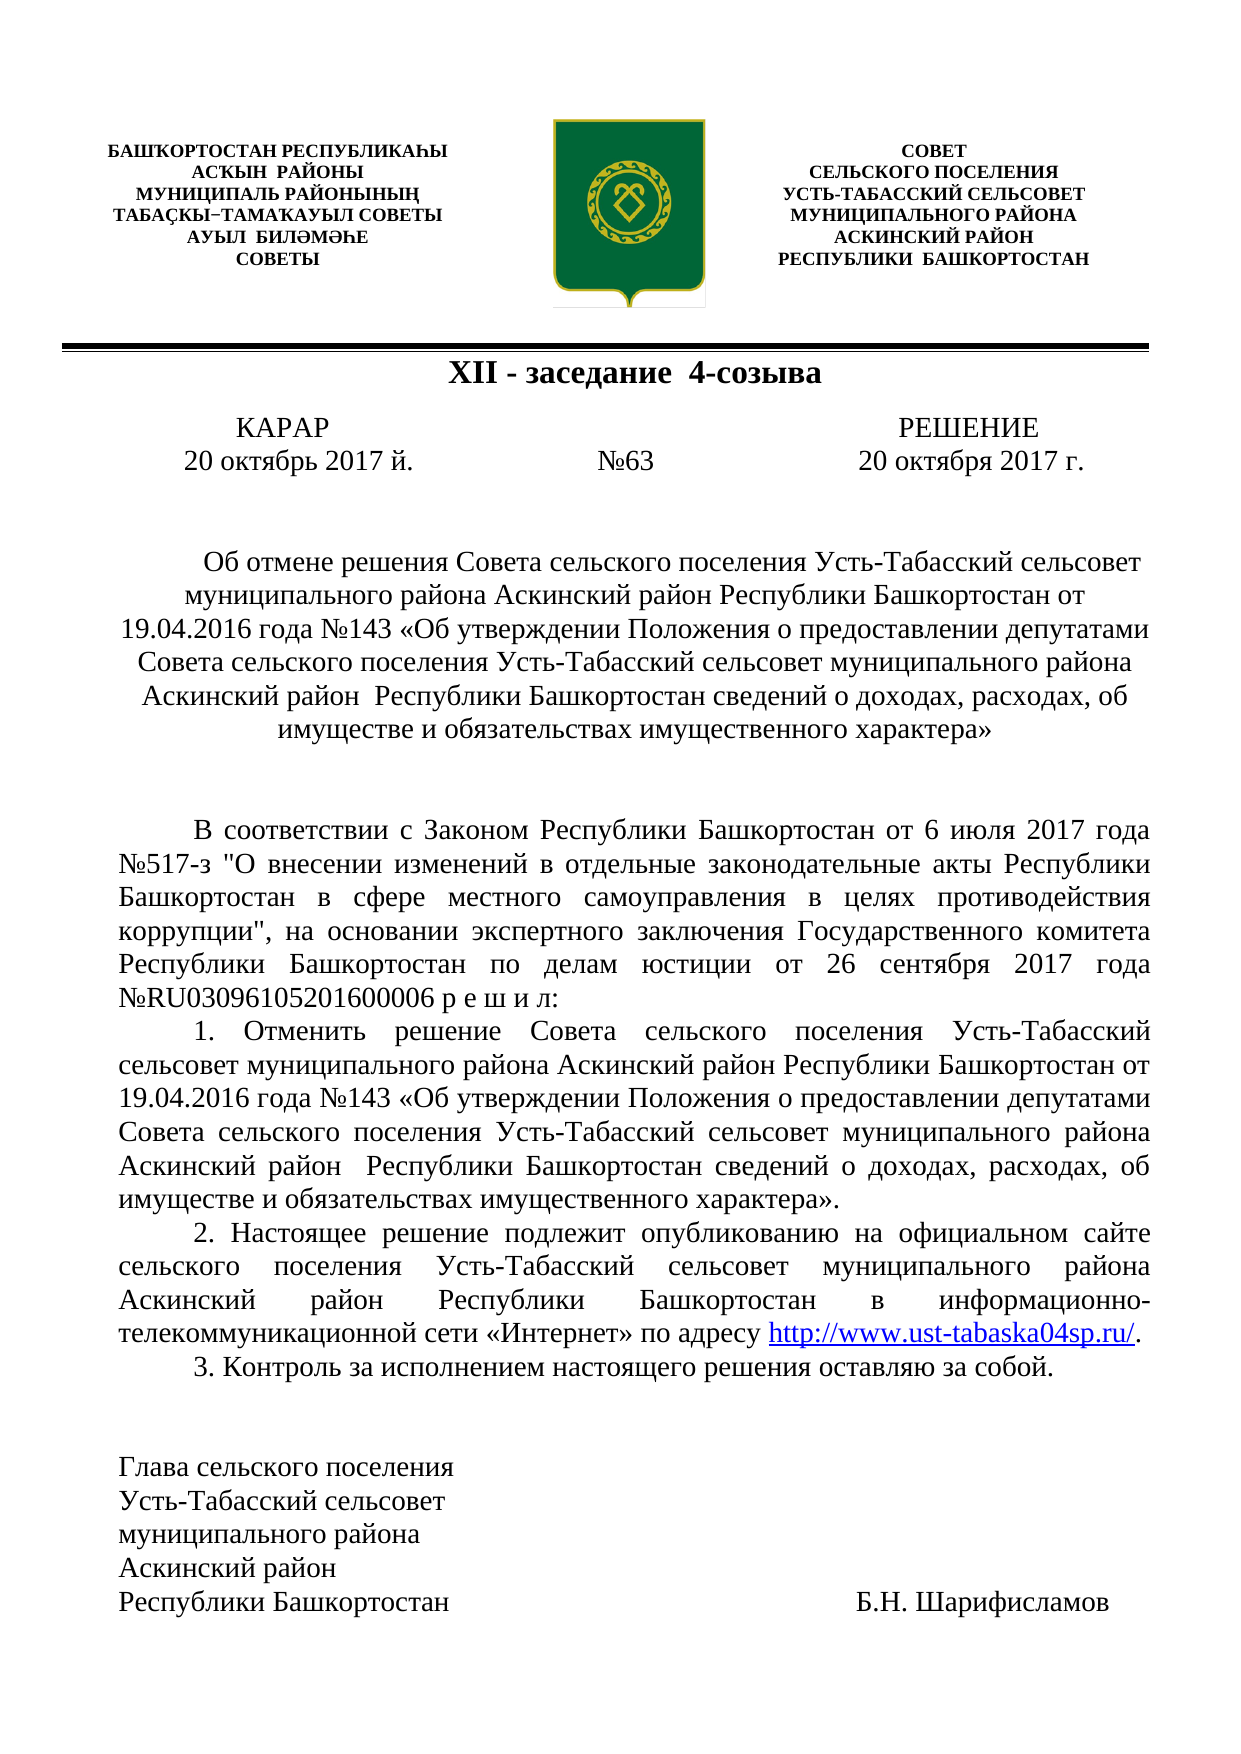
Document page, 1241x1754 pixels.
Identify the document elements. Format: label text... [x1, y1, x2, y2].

text Аскинский район [118, 1550, 1152, 1584]
table_header БАШҠОРТОСТАН РЕСПУБЛИКАҺЫ АСҠЫН РАЙОНЫ МУНИЦИПАЛЬ РАЙОНЫНЫҢ ТАБАҪКЫ−ТАМАҠАУЫЛ СОВЕТЫ АУЫЛ БИЛӘМӘҺЕ СОВЕТЫ [62, 118, 493, 343]
text В соответствии с Законом Республики Башкортостан от 6 июля 2017 года №517-з "О внесении изменений в отдельные законодательные акты Республики Башкортостан в сфере местного самоуправления в целях противодействия коррупции", на основании экспертного заключения Государственного комитета Республики Башкортостан по делам юстиции от 26 сентября 2017 года №RU03096105201600006 р е ш и л: [118, 812, 1152, 1013]
table_header СОВЕТ СЕЛЬСКОГО ПОСЕЛЕНИЯ УСТЬ-ТАБАССКИЙ СЕЛЬСОВЕТ МУНИЦИПАЛЬНОГО РАЙОНА АСКИНСКИЙ РАЙОН РЕСПУБЛИКИ БАШКОРТОСТАН [718, 118, 1149, 343]
text XII - заседание 4-созыва [118, 352, 1152, 391]
table_header [493, 118, 718, 343]
text 2. Настоящее решение подлежит опубликованию на официальном сайте сельского поселения Усть-Табасский сельсовет муниципального района Аскинский район Республики Башкортостан в информационно-телекоммуникационной сети «Интернет» по адресу http://www.ust-tabaska04sp.ru/. [118, 1215, 1152, 1349]
text 3. Контроль за исполнением настоящего решения оставляю за собой. [118, 1349, 1152, 1382]
text Республики Башкортостан Б.Н. Шарифисламов [118, 1584, 1152, 1617]
picture [553, 119, 706, 308]
text КАРАР РЕШЕНИЕ [118, 410, 1152, 443]
text Об отмене решения Совета сельского поселения Усть-Табасский сельсовет муниципального района Аскинский район Республики Башкортостан от 19.04.2016 года №143 «Об утверждении Положения о предоставлении депутатами Совета сельского поселения Усть-Табасский сельсовет муниципального района Аскинский район Республики Башкортостан сведений о доходах, расходах, об имуществе и обязательствах имущественного характера» [118, 544, 1152, 745]
text Усть-Табасский сельсовет [118, 1483, 1152, 1517]
text 1. Отменить решение Совета сельского поселения Усть-Табасский сельсовет муниципального района Аскинский район Республики Башкортостан от 19.04.2016 года №143 «Об утверждении Положения о предоставлении депутатами Совета сельского поселения Усть-Табасский сельсовет муниципального района Аскинский район Республики Башкортостан сведений о доходах, расходах, об имуществе и обязательствах имущественного характера». [118, 1013, 1152, 1215]
text муниципального района [118, 1517, 1152, 1550]
text 20 октябрь 2017 й. №63 20 октября 2017 г. [118, 443, 1152, 477]
text Глава сельского поселения [118, 1449, 1152, 1483]
